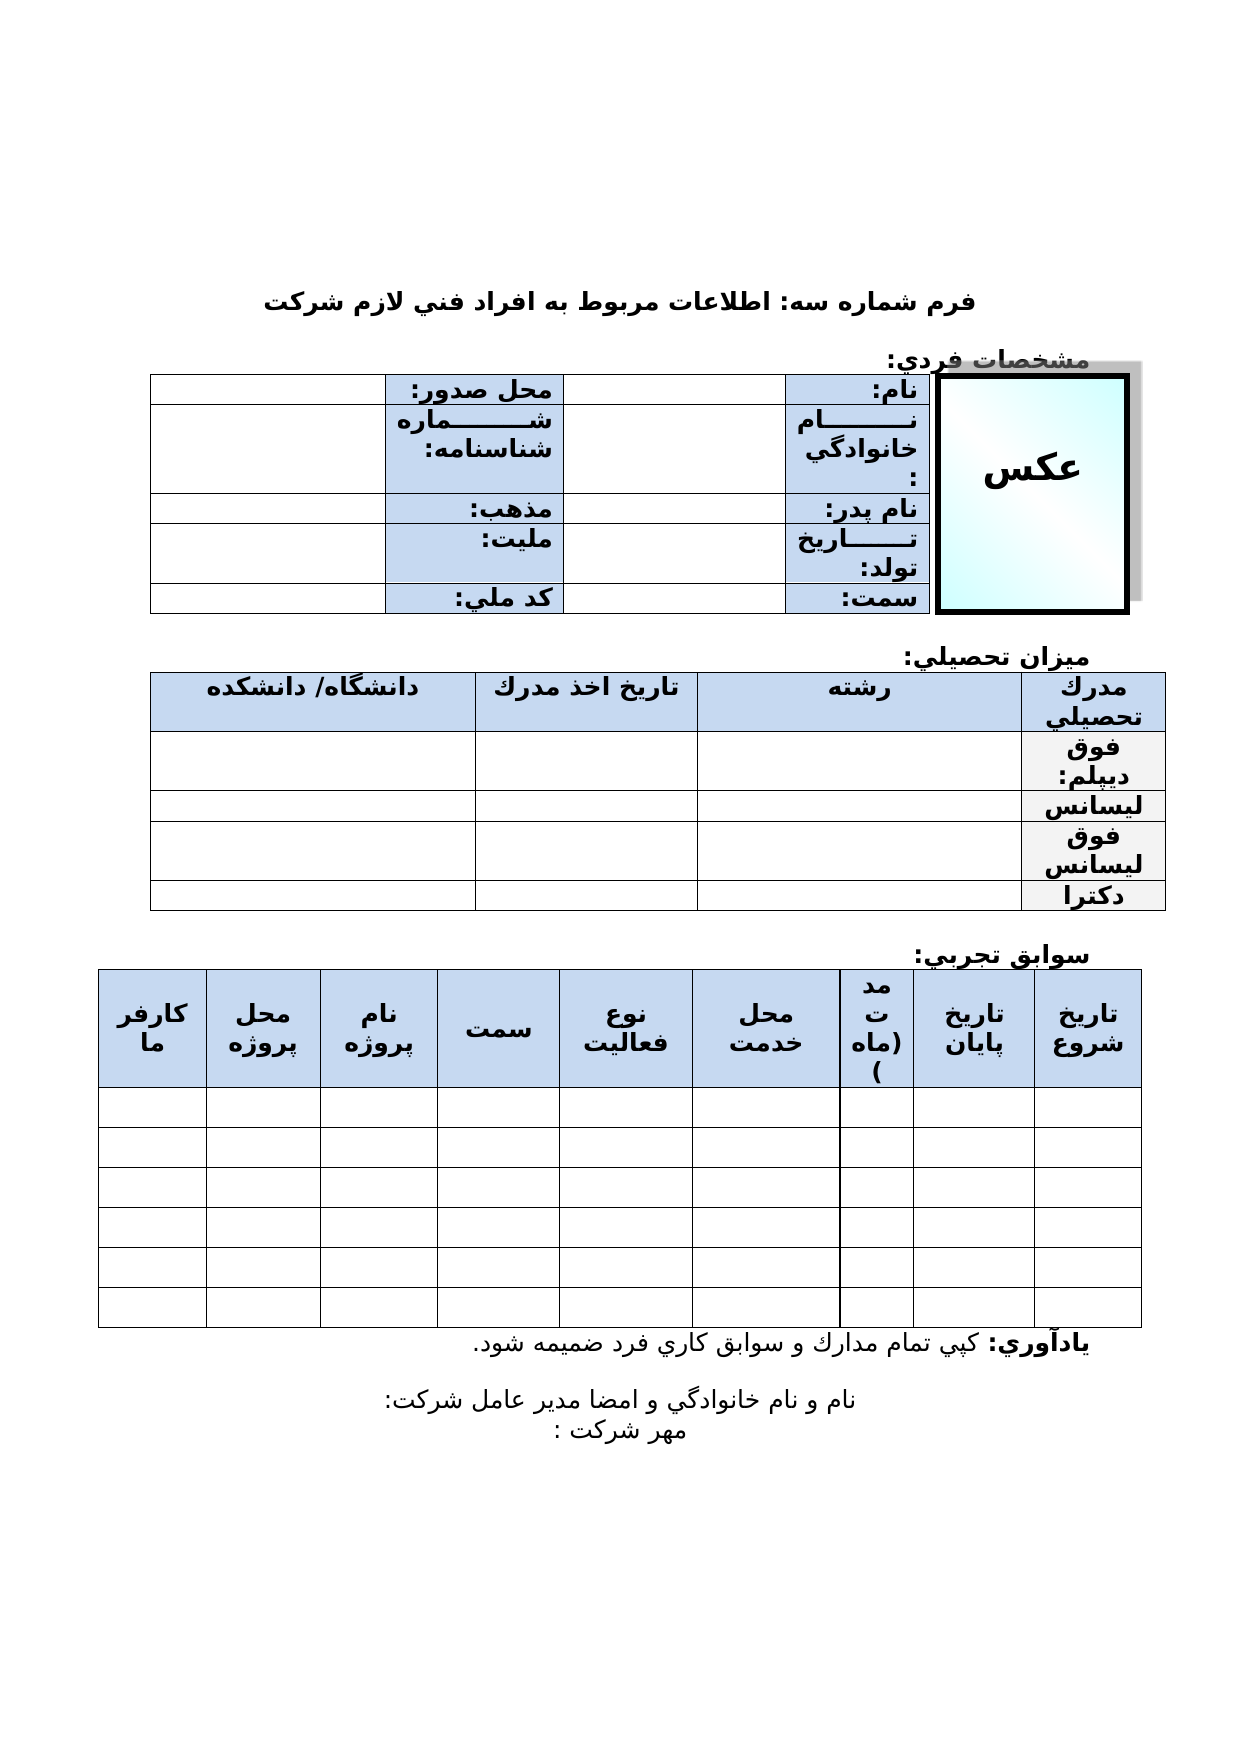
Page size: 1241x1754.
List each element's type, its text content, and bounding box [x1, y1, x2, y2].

table_cell [698, 791, 1021, 821]
table_cell [99, 1208, 206, 1247]
table_cell دكترا [1022, 881, 1165, 910]
table_cell [476, 732, 697, 790]
table_cell [151, 732, 475, 790]
table_cell [914, 1168, 1034, 1207]
table_cell [564, 405, 785, 493]
table_cell [476, 822, 697, 880]
table_header نام: [786, 375, 929, 404]
table_header محل صدور: [386, 375, 563, 404]
table_header رشته [698, 673, 1021, 731]
table_header مدت (ماه) [841, 970, 913, 1087]
table_cell [693, 1288, 839, 1327]
table_cell شماره شناسنامه: [386, 405, 563, 493]
table_cell [698, 732, 1021, 790]
table_cell [151, 822, 475, 880]
table_cell [564, 584, 785, 613]
table_header دانشگاه/ دانشكده [151, 673, 475, 731]
text سوابق تجربي: [150, 940, 1090, 969]
table_cell [321, 1248, 437, 1287]
table_cell [560, 1248, 692, 1287]
table_cell [438, 1168, 559, 1207]
table_header محل خدمت [693, 970, 839, 1087]
table_cell [914, 1088, 1034, 1127]
table_cell [693, 1168, 839, 1207]
table_cell [151, 405, 385, 493]
table_cell [698, 822, 1021, 880]
table_cell [207, 1248, 320, 1287]
table_cell [1035, 1208, 1141, 1247]
table_header نوع فعاليت [560, 970, 692, 1087]
table_header مدرك تحصيلي [1022, 673, 1165, 731]
table_cell نام خانوادگي: [786, 405, 929, 493]
table_cell [321, 1088, 437, 1127]
table_cell [438, 1288, 559, 1327]
table_cell [693, 1128, 839, 1167]
text يادآوري: كپي تمام مدارك و سوابق كاري فرد ضميمه شود. [150, 1328, 1090, 1357]
text ميزان تحصيلي: [150, 642, 1090, 672]
table_cell [841, 1208, 913, 1247]
table_header سمت [438, 970, 559, 1087]
table_cell كد ملي: [386, 584, 563, 613]
table_cell [914, 1208, 1034, 1247]
table_cell [698, 881, 1021, 910]
table_cell [438, 1128, 559, 1167]
table_cell فوق ديپلم: [1022, 732, 1165, 790]
table_cell [151, 584, 385, 613]
table_cell [99, 1128, 206, 1167]
table_cell [151, 881, 475, 910]
table_cell [841, 1288, 913, 1327]
table_cell [99, 1288, 206, 1327]
table_cell [1035, 1248, 1141, 1287]
table_cell [99, 1168, 206, 1207]
table_cell [321, 1208, 437, 1247]
table_cell [151, 494, 385, 523]
table_cell [151, 524, 385, 582]
table_cell [1035, 1128, 1141, 1167]
table_cell [1035, 1288, 1141, 1327]
table_cell [914, 1128, 1034, 1167]
table_cell [564, 524, 785, 582]
text فرم شماره سه: اطلاعات مربوط به افراد فني لازم شركت [150, 287, 1090, 316]
table_cell [841, 1248, 913, 1287]
table_cell مذهب: [386, 494, 563, 523]
text نام و نام خانوادگي و امضا مدير عامل شركت: مهر شركت : [150, 1386, 1090, 1444]
table_cell سمت: [786, 584, 929, 613]
table_cell [560, 1168, 692, 1207]
table_cell [207, 1088, 320, 1127]
table_header محل پروژه [207, 970, 320, 1087]
table_cell ليسانس [1022, 791, 1165, 821]
table_cell [560, 1288, 692, 1327]
table_cell [560, 1088, 692, 1127]
table_cell [438, 1248, 559, 1287]
table_cell [1035, 1168, 1141, 1207]
table_cell فوق ليسانس [1022, 822, 1165, 880]
table_header [151, 375, 385, 404]
table_cell [841, 1088, 913, 1127]
table_cell [914, 1248, 1034, 1287]
table_cell [476, 881, 697, 910]
table_cell [693, 1248, 839, 1287]
table_cell [99, 1088, 206, 1127]
table_header تاريخ اخذ مدرك [476, 673, 697, 731]
table_cell [151, 791, 475, 821]
table_cell [841, 1128, 913, 1167]
table_cell [914, 1288, 1034, 1327]
text مشخصات فردي: [150, 345, 1090, 374]
table_cell [693, 1088, 839, 1127]
table_cell [438, 1208, 559, 1247]
table_cell [564, 494, 785, 523]
table_cell [99, 1248, 206, 1287]
table_header تاريخ پايان [914, 970, 1034, 1087]
table_cell [207, 1288, 320, 1327]
table_cell [841, 1168, 913, 1207]
table_cell [560, 1208, 692, 1247]
table_cell [438, 1088, 559, 1127]
table_cell [1035, 1088, 1141, 1127]
table_cell [207, 1168, 320, 1207]
table_header [564, 375, 785, 404]
table_cell [560, 1128, 692, 1167]
table_cell [321, 1288, 437, 1327]
table_cell [476, 791, 697, 821]
table_cell مليت: [386, 524, 563, 582]
table_cell [207, 1208, 320, 1247]
table_cell [321, 1168, 437, 1207]
table_cell [207, 1128, 320, 1167]
table_cell تاريخ تولد: [786, 524, 929, 582]
table_cell [321, 1128, 437, 1167]
table_header نام پروژه [321, 970, 437, 1087]
table_header كارفرما [99, 970, 206, 1087]
table_header تاريخ شروع [1035, 970, 1141, 1087]
table_cell [693, 1208, 839, 1247]
table_cell نام پدر: [786, 494, 929, 523]
